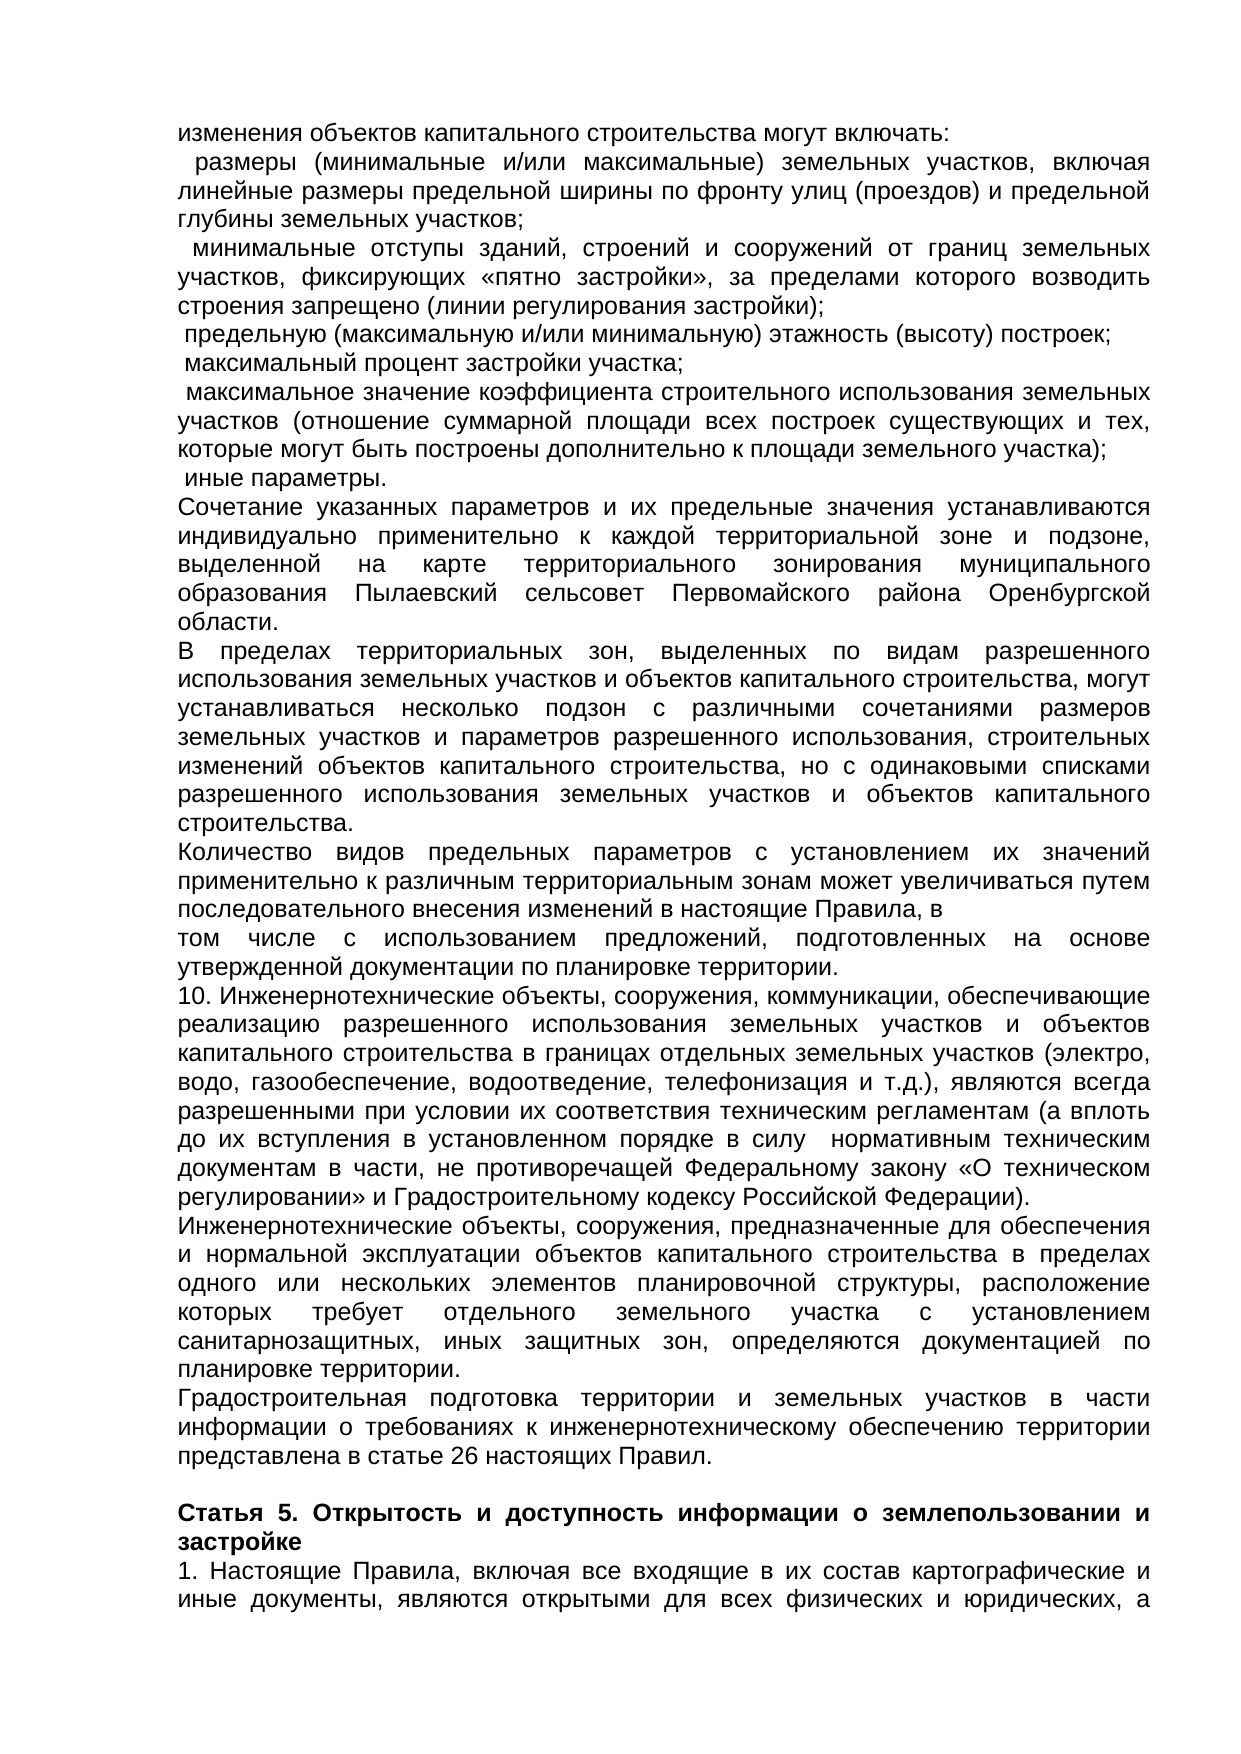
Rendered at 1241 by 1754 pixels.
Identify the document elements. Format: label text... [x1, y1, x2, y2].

text том числе с использованием предложений, подготовленных на основе утвержденной документации по планировке территории. [177, 923, 1152, 981]
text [177, 1556, 1152, 1613]
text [177, 118, 1152, 147]
text иные параметры. [177, 463, 1152, 492]
text Инженернотехнические объекты, сооружения, предназначенные для обеспечения и нормальной эксплуатации объектов капитального строительства в пределах одного или нескольких элементов планировочной структуры, расположение которых требует отдельного земельного участка с установлением санитарнозащитных, иных защитных зон, определяются документацией по планировке территории. [177, 1211, 1152, 1383]
text Количество видов предельных параметров с установлением их значений применительно к различным территориальным зонам может увеличиваться путем последовательного внесения изменений в настоящие Правила, в [177, 837, 1152, 923]
text Сочетание указанных параметров и их предельные значения устанавливаются индивидуально применительно к каждой территориальной зоне и подзоне, выделенной на карте территориального зонирования муниципального образования Пылаевский сельсовет Первомайского района Оренбургской области. [177, 492, 1152, 636]
text максимальное значение коэффициента строительного использования земельных участков (отношение суммарной площади всех построек существующих и тех, которые могут быть построены дополнительно к площади земельного участка); [177, 377, 1152, 463]
text максимальный процент застройки участка; [177, 348, 1152, 377]
text В пределах территориальных зон, выделенных по видам разрешенного использования земельных участков и объектов капитального строительства, могут устанавливаться несколько подзон с различными сочетаниями размеров земельных участков и параметров разрешенного использования, строительных изменений объектов капитального строительства, но с одинаковыми списками разрешенного использования земельных участков и объектов капитального строительства. [177, 636, 1152, 837]
text предельную (максимальную и/или минимальную) этажность (высоту) построек; [177, 319, 1152, 348]
text минимальные отступы зданий, строений и сооружений от границ земельных участков, фиксирующих «пятно застройки», за пределами которого возводить строения запрещено (линии регулирования застройки); [177, 233, 1152, 319]
text 10. Инженернотехнические объекты, сооружения, коммуникации, обеспечивающие реализацию разрешенного использования земельных участков и объектов капитального строительства в границах отдельных земельных участков (электро, водо, газообеспечение, водоотведение, телефонизация и т.д.), являются всегда разрешенными при условии их соответствия техническим регламентам (а вплоть до их вступления в установленном порядке в силу нормативным техническим документам в части, не противоречащей Федеральному закону «О техническом регулировании» и Градостроительному кодексу Российской Федерации). [177, 981, 1152, 1211]
text Статья 5. Открытость и доступность информации о землепользовании и застройке [177, 1498, 1152, 1556]
text размеры (минимальные и/или максимальные) земельных участков, включая линейные размеры предельной ширины по фронту улиц (проездов) и предельной глубины земельных участков; [177, 147, 1152, 233]
text Градостроительная подготовка территории и земельных участков в части информации о требованиях к инженернотехническому обеспечению территории представлена в статье 26 настоящих Правил. [177, 1383, 1152, 1469]
